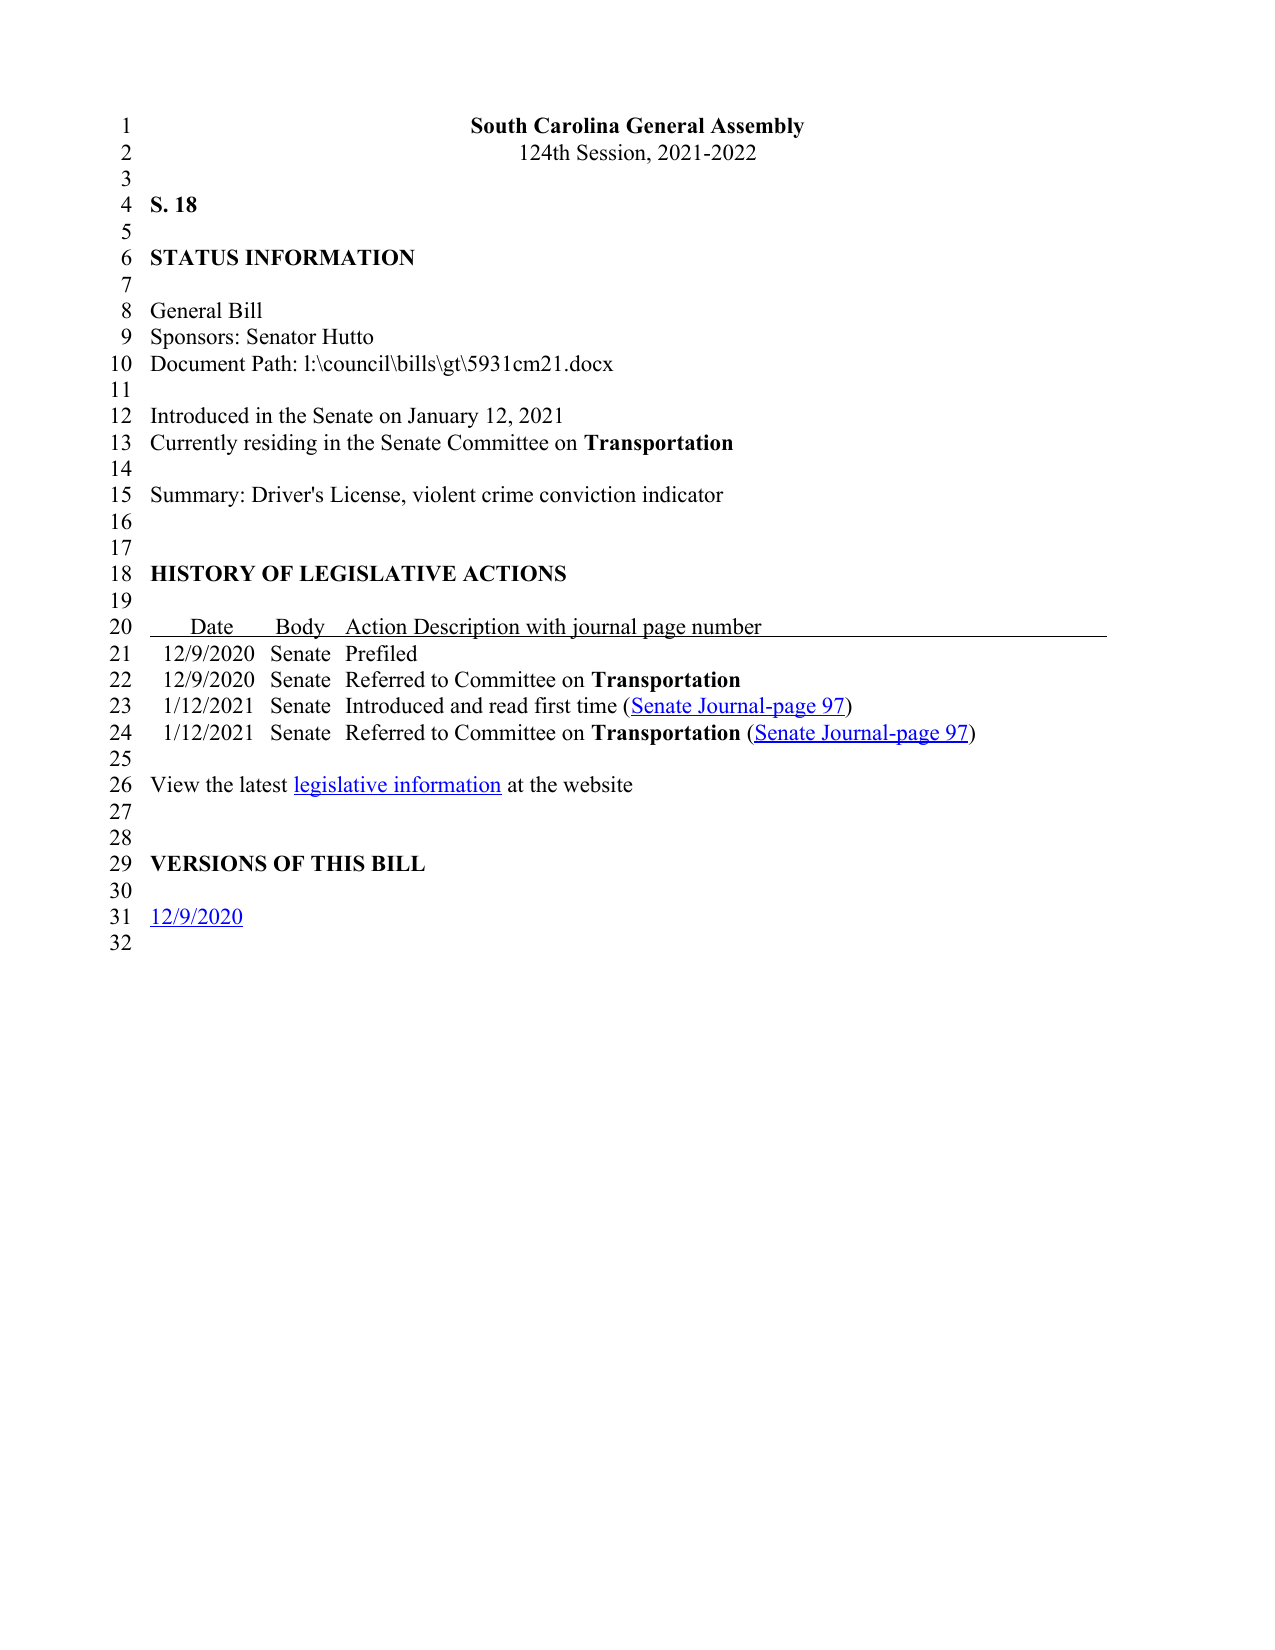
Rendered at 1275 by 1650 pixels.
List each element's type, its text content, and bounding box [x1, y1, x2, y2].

text 1/12/2021 Senate Referred to Committee on Transportation (Senate Journal-page 97) [150, 719, 1125, 745]
text 12/9/2020 [150, 903, 1125, 929]
text VERSIONS OF THIS BILL [150, 850, 1125, 877]
text Introduced in the Senate on January 12, 2021 [150, 402, 1125, 429]
text Date Body Action Description with journal page number [150, 613, 1125, 639]
text Sponsors: Senator Hutto [150, 323, 1125, 350]
text 12/9/2020 Senate Prefiled [150, 639, 1125, 666]
text HISTORY OF LEGISLATIVE ACTIONS [150, 561, 1125, 587]
text 124th Session, 2021-2022 [150, 139, 1125, 165]
text Document Path: l:\council\bills\gt\5931cm21.docx [150, 350, 1125, 376]
text STATUS INFORMATION [150, 244, 1125, 271]
text S. 18 [150, 192, 1125, 218]
text View the latest legislative information at the website [150, 771, 1125, 798]
text 12/9/2020 Senate Referred to Committee on Transportation [150, 666, 1125, 692]
text Summary: Driver's License, violent crime conviction indicator [150, 481, 1125, 508]
text South Carolina General Assembly [150, 112, 1125, 139]
text 1/12/2021 Senate Introduced and read first time (Senate Journal-page 97) [150, 692, 1125, 719]
text Currently residing in the Senate Committee on Transportation [150, 429, 1125, 455]
text General Bill [150, 297, 1125, 323]
